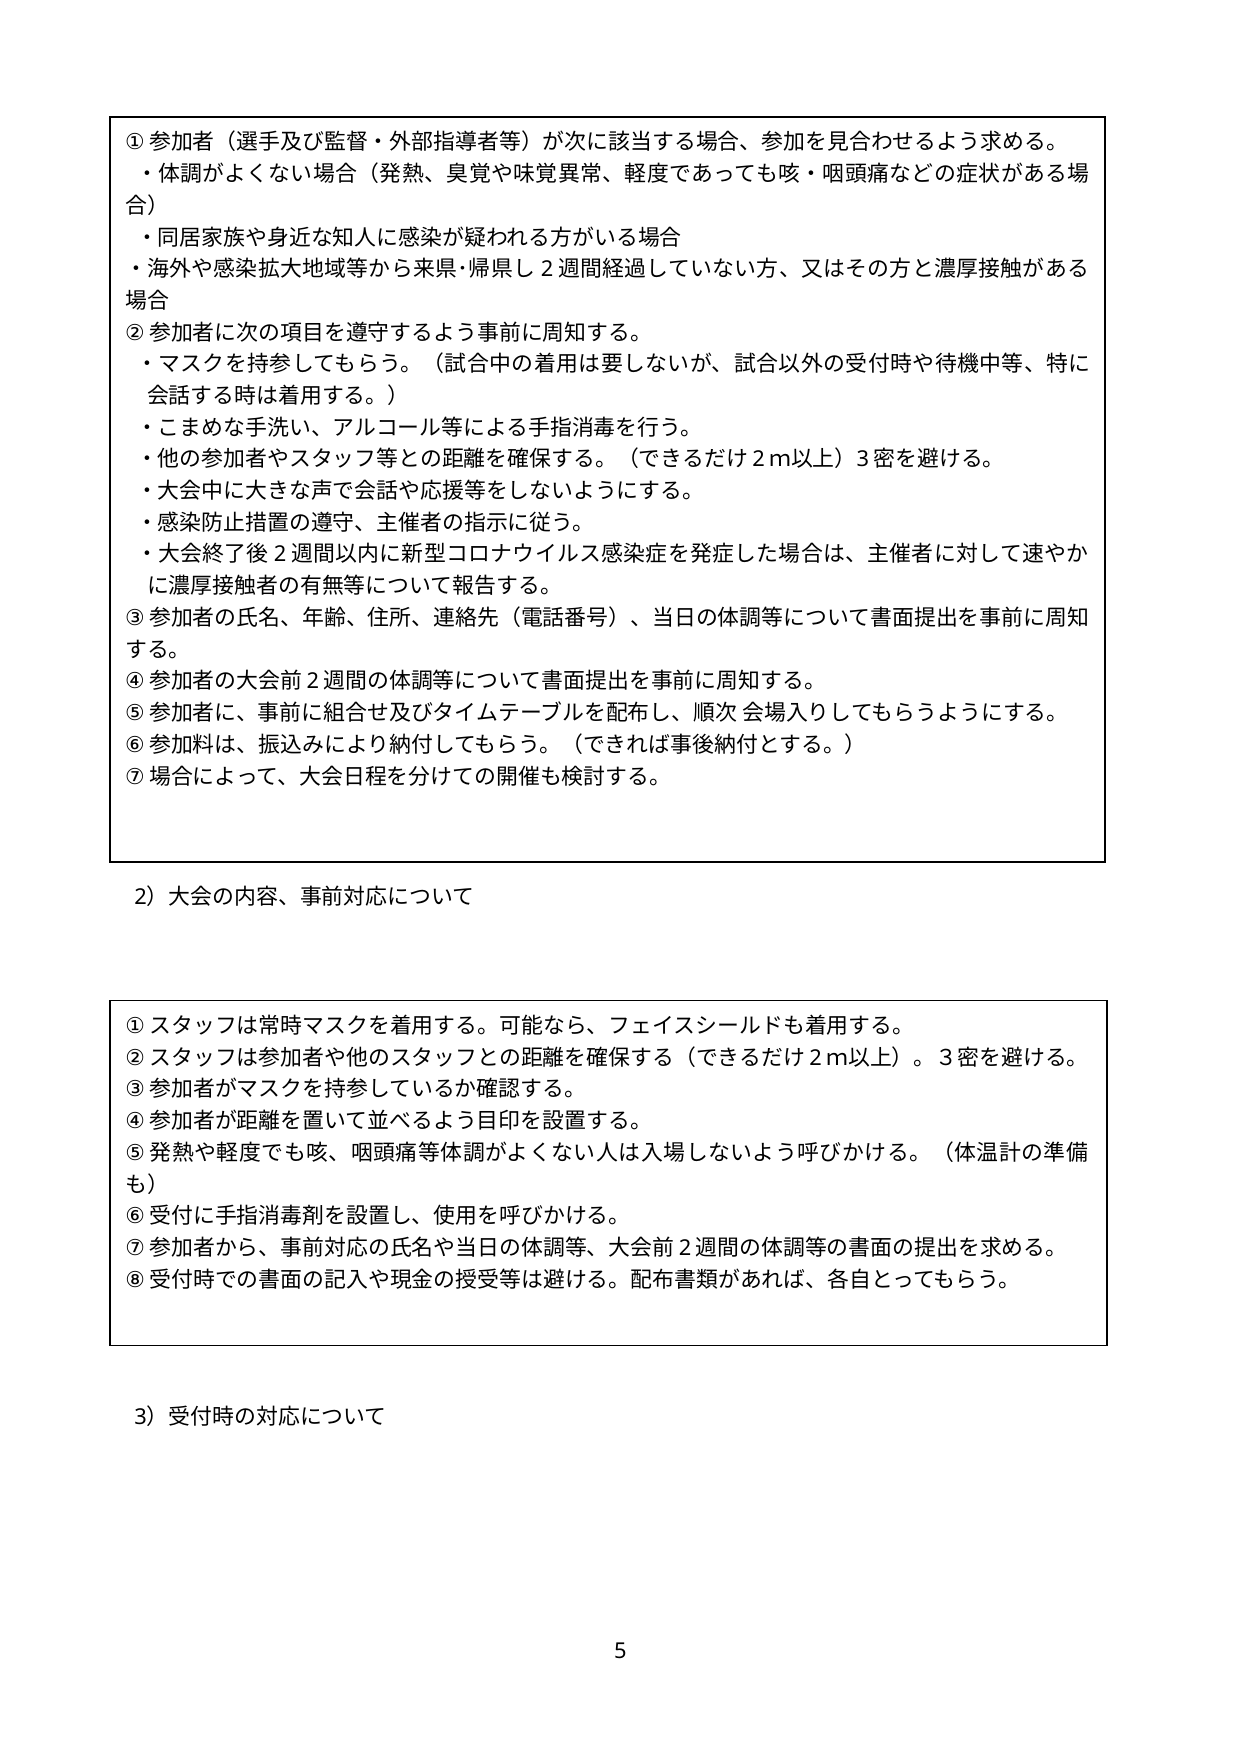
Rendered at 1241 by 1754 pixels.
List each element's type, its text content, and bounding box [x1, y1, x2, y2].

text 2）大会の内容、事前対応について [112, 75, 1128, 915]
text 3）受付時の対応について [112, 955, 1128, 1435]
